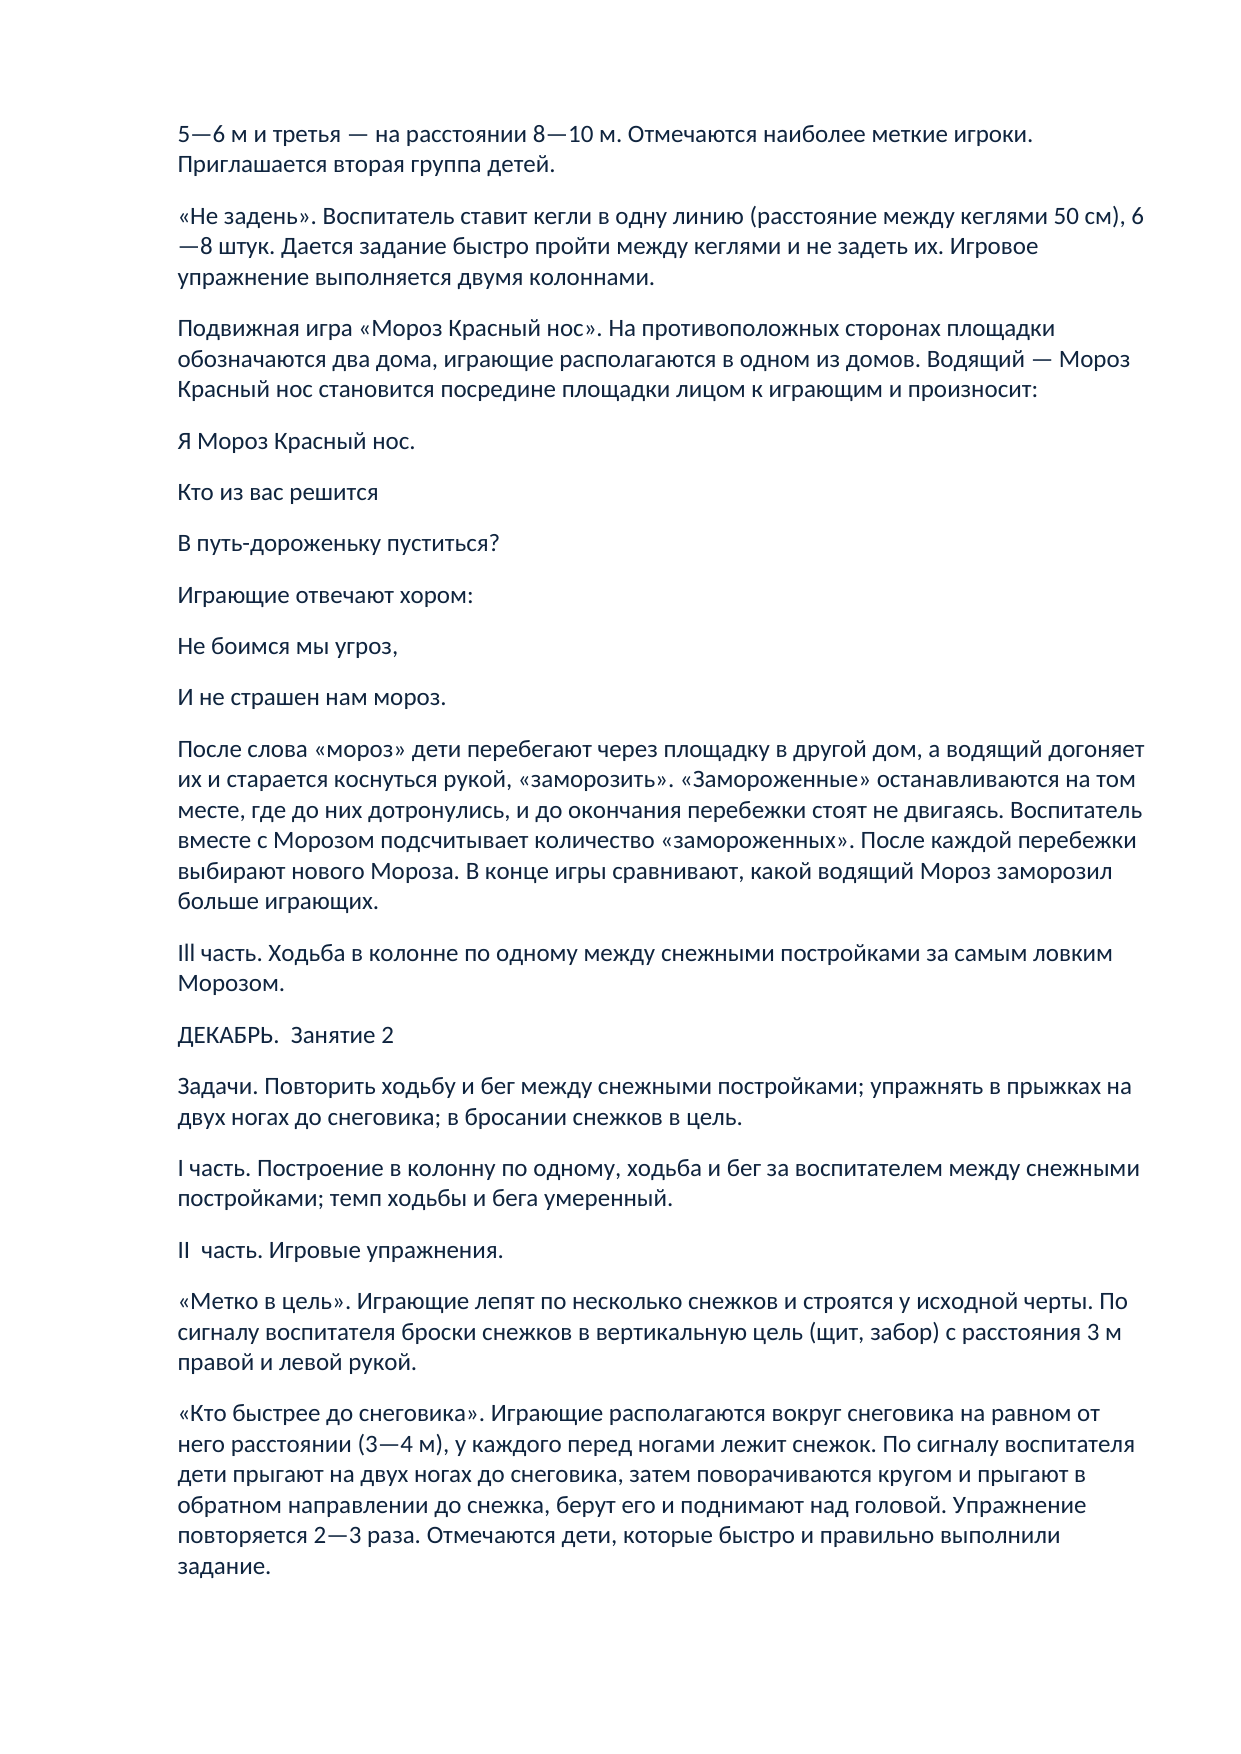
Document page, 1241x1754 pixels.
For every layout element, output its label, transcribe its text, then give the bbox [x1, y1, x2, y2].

text Кто из вас решится [177, 476, 1152, 507]
text Подвижная игра «Мороз Красный нос». На противоположных сторонах площадки обозначаются два дома, играющие располагаются в одном из домов. Водящий — Мороз Красный нос становится посредине площадки лицом к играющим и произносит: [177, 312, 1152, 404]
text I часть. Построение в колонну по одному, ходьба и бег за воспитателем между снежными постройками; темп ходьбы и бега умеренный. [177, 1152, 1152, 1213]
text Задачи. Повторить ходьбу и бег между снежными постройками; упражнять в прыжках на двух ногах до снеговика; в бросании снежков в цель. [177, 1070, 1152, 1131]
text В путь-дороженьку пуститься? [177, 527, 1152, 558]
text «Метко в цель». Играющие лепят по несколько снежков и строятся у исходной черты. По сигналу воспитателя броски снежков в вертикальную цель (щит, забор) с расстояния 3 м правой и левой рукой. [177, 1285, 1152, 1377]
text Играющие отвечают хором: [177, 579, 1152, 609]
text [177, 118, 1152, 179]
text «Кто быстрее до снеговика». Играющие располагаются вокруг снеговика на равном от него расстоянии (3—4 м), у каждого перед ногами лежит снежок. По сигналу воспитателя дети прыгают на двух ногах до снеговика, затем поворачиваются кругом и прыгают в обратном направлении до снежка, берут его и поднимают над головой. Упражнение повторяется 2—3 раза. Отмечаются дети, которые быстро и правильно выполнили задание. [177, 1398, 1152, 1581]
text Не боимся мы угроз, [177, 630, 1152, 661]
text ДЕКАБРЬ. Занятие 2 [177, 1019, 1152, 1049]
text И не страшен нам мороз. [177, 682, 1152, 712]
text Ill часть. Ходьба в колонне по одному между снежными постройками за самым ловким Морозом. [177, 937, 1152, 998]
text II часть. Игровые упражнения. [177, 1234, 1152, 1264]
text После слова «мороз» дети перебегают через площадку в другой дом, а водящий догоняет их и старается коснуться рукой, «заморозить». «Замороженные» останавливаются на том месте, где до них дотронулись, и до окончания перебежки стоят не двигаясь. Воспитатель вместе с Морозом подсчитывает количество «замороженных». После каждой перебежки выбирают нового Мороза. В конце игры сравнивают, какой водящий Мороз заморозил больше играющих. [177, 733, 1152, 916]
text «Не задень». Воспитатель ставит кегли в одну линию (расстояние между кеглями 50 см), 6—8 штук. Дается задание быстро пройти между кеглями и не задеть их. Игровое упражнение выполняется двумя колоннами. [177, 200, 1152, 292]
text Я Мороз Красный нос. [177, 425, 1152, 455]
